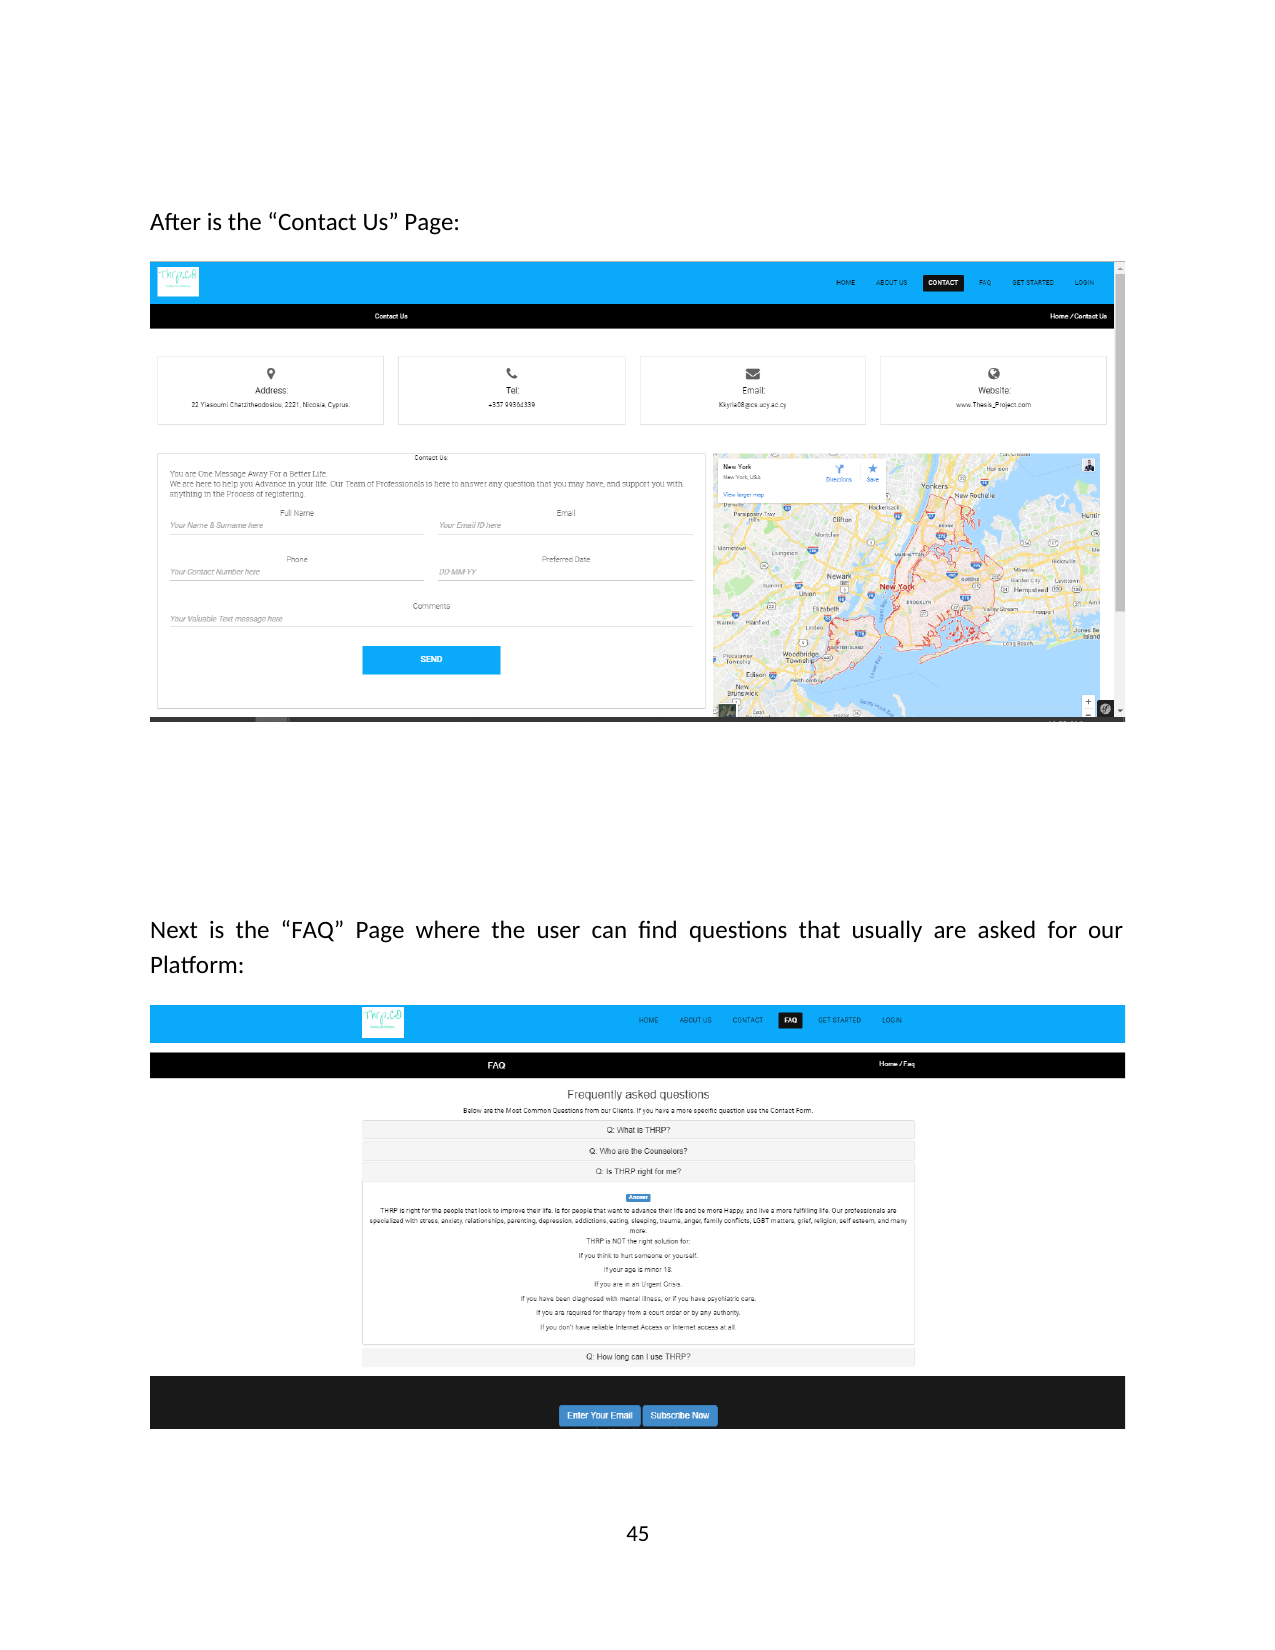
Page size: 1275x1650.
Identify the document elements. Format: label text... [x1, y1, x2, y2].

picture [779, 1013, 802, 1028]
picture [150, 261, 1125, 722]
picture [924, 276, 963, 291]
picture [158, 268, 198, 296]
text After is the “Contact Us” Page: [150, 206, 1125, 236]
picture [363, 1008, 403, 1037]
picture [150, 1044, 1125, 1429]
text Next is the “FAQ” Page where the user can find questions that usually are asked for our Platform: [150, 914, 1125, 979]
